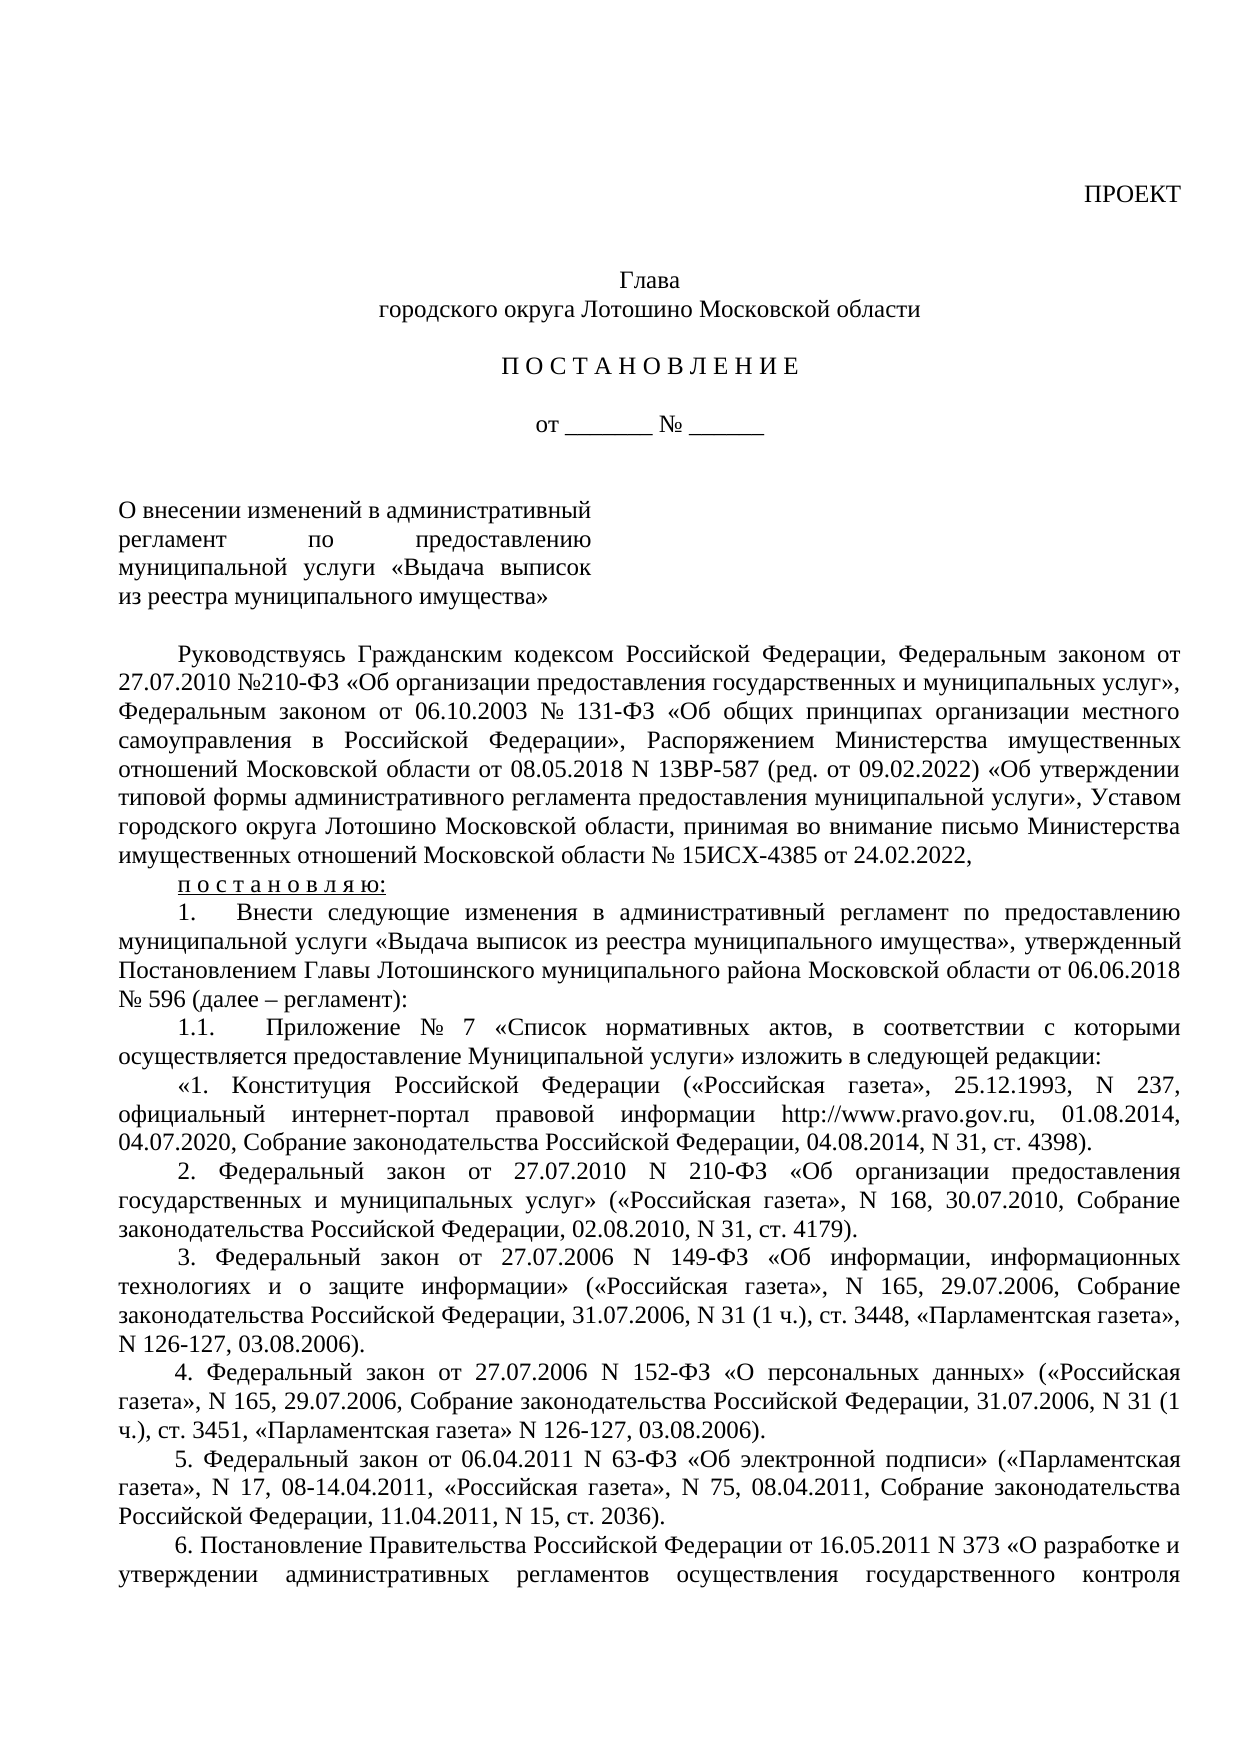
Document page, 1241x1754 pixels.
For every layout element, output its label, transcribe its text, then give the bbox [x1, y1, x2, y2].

text 2. Федеральный закон от 27.07.2010 N 210-ФЗ «Об организации предоставления государственных и муниципальных услуг» («Российская газета», N 168, 30.07.2010, Собрание законодательства Российской Федерации, 02.08.2010, N 31, ст. 4179). [118, 1156, 1181, 1242]
text п о с т а н о в л я ю: [118, 869, 1152, 897]
text Руководствуясь Гражданским кодексом Российской Федерации, Федеральным законом от 27.07.2010 №210-ФЗ «Об организации предоставления государственных и муниципальных услуг», Федеральным законом от 06.10.2003 № 131-ФЗ «Об общих принципах организации местного самоуправления в Российской Федерации», Распоряжением Министерства имущественных отношений Московской области от 08.05.2018 N 13ВР-587 (ред. от 09.02.2022) «Об утверждении типовой формы административного регламента предоставления муниципальной услуги», Уставом городского округа Лотошино Московской области, принимая во внимание письмо Министерства имущественных отношений Московской области № 15ИСХ-4385 от 24.02.2022, [118, 639, 1181, 869]
text от _______ № ______ [118, 409, 1181, 437]
text ПРОЕКТ [118, 179, 1181, 207]
text 4. Федеральный закон от 27.07.2006 N 152-ФЗ «О персональных данных» («Российская газета», N 165, 29.07.2006, Собрание законодательства Российской Федерации, 31.07.2006, N 31 (1 ч.), ст. 3451, «Парламентская газета» N 126-127, 03.08.2006). [118, 1357, 1181, 1444]
list Внести следующие изменения в административный регламент по предоставлению муниципальной услуги «Выдача выписок из реестра муниципального имущества», утвержденный Постановлением Главы Лотошинского муниципального района Московской области от 06.06.2018 № 596 (далее – регламент): [118, 897, 1181, 1012]
text О внесении изменений в административный регламент по предоставлению муниципальной услуги «Выдача выписок из реестра муниципального имущества» [118, 495, 592, 610]
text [118, 1530, 1181, 1587]
text «1. Конституция Российской Федерации («Российская газета», 25.12.1993, N 237, официальный интернет-портал правовой информации http://www.pravo.gov.ru, 01.08.2014, 04.07.2020, Собрание законодательства Российской Федерации, 04.08.2014, N 31, ст. 4398). [118, 1070, 1181, 1156]
text П О С Т А Н О В Л Е Н И Е [118, 351, 1181, 380]
text 3. Федеральный закон от 27.07.2006 N 149-ФЗ «Об информации, информационных технологиях и о защите информации» («Российская газета», N 165, 29.07.2006, Собрание законодательства Российской Федерации, 31.07.2006, N 31 (1 ч.), ст. 3448, «Парламентская газета», N 126-127, 03.08.2006). [118, 1242, 1181, 1357]
text Глава [118, 265, 1181, 294]
text городского округа Лотошино Московской области [118, 294, 1181, 322]
list Приложение № 7 «Список нормативных актов, в соответствии с которыми осуществляется предоставление Муниципальной услуги» изложить в следующей редакции: [118, 1012, 1181, 1070]
text 5. Федеральный закон от 06.04.2011 N 63-ФЗ «Об электронной подписи» («Парламентская газета», N 17, 08-14.04.2011, «Российская газета», N 75, 08.04.2011, Собрание законодательства Российской Федерации, 11.04.2011, N 15, ст. 2036). [118, 1444, 1181, 1530]
